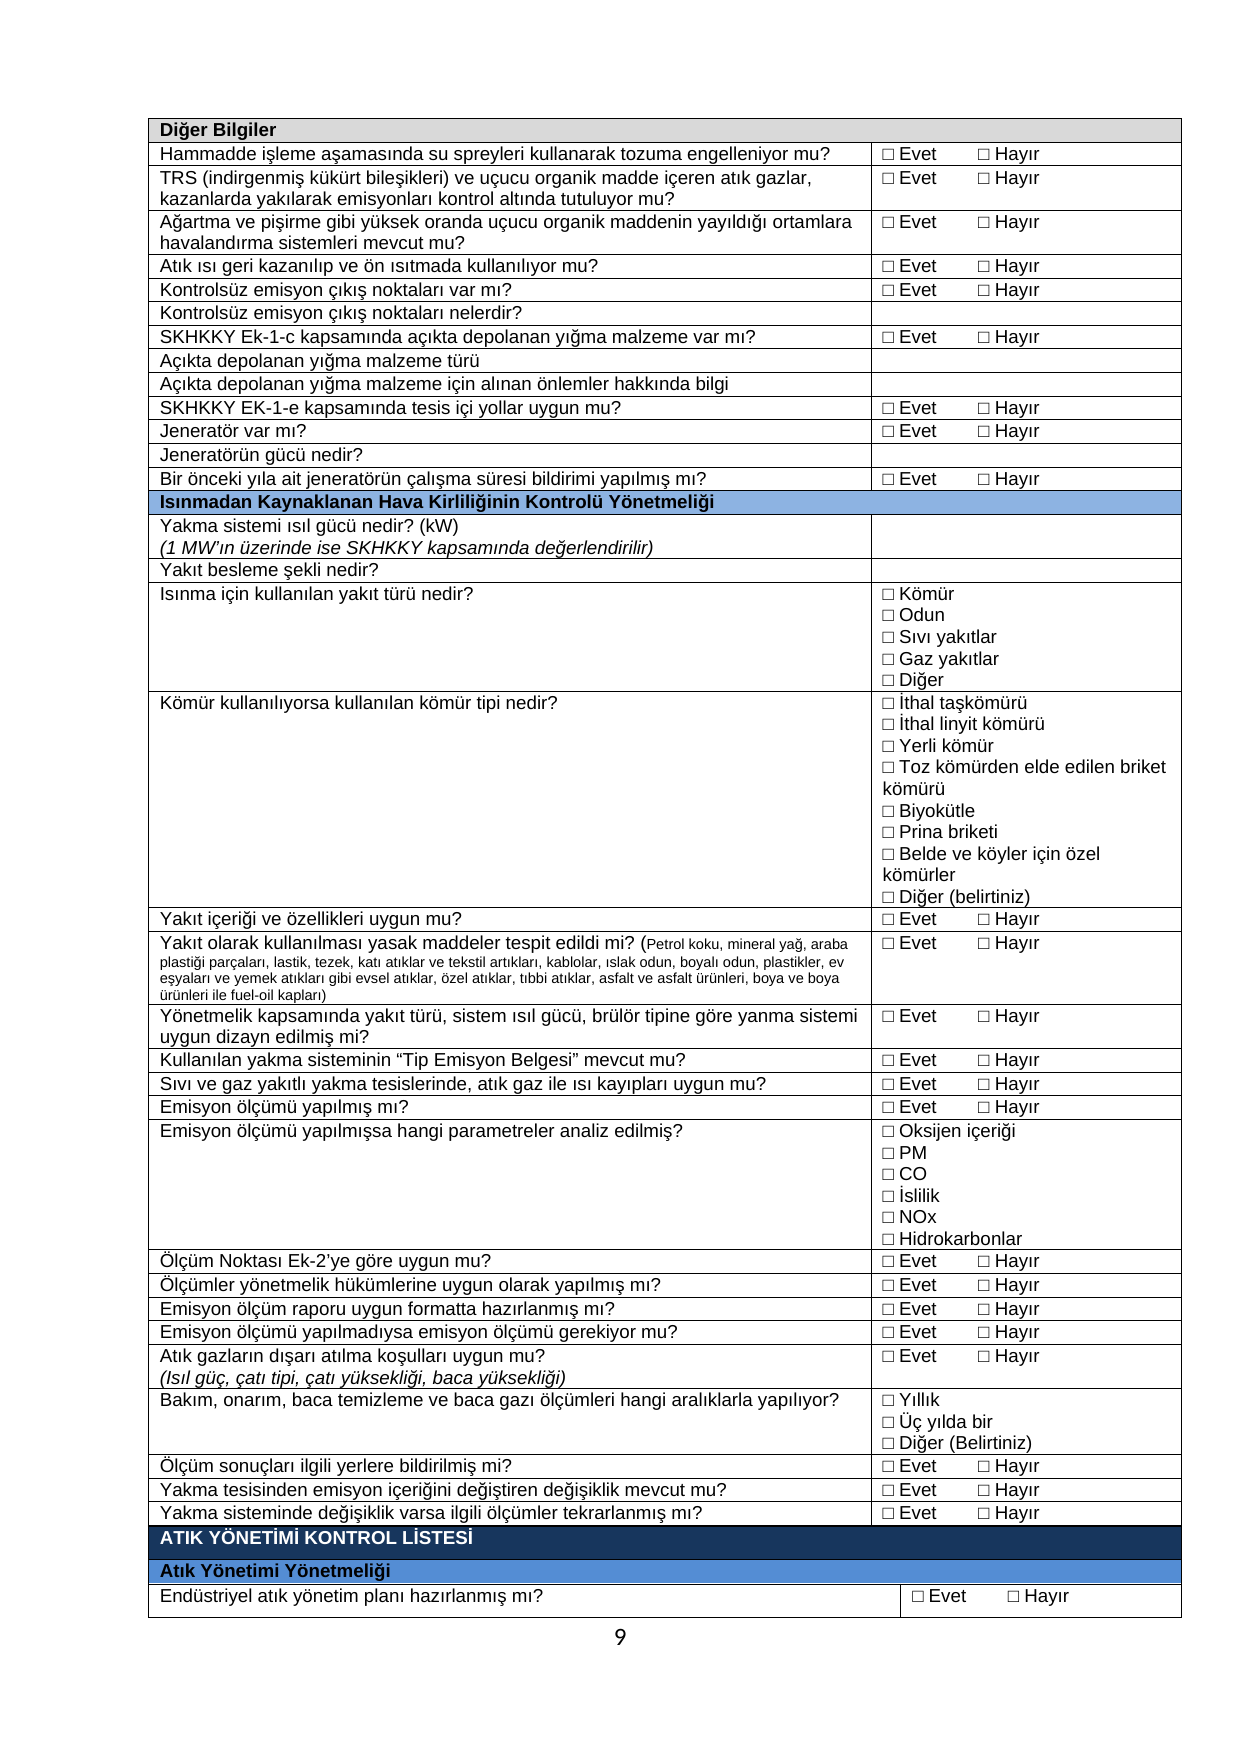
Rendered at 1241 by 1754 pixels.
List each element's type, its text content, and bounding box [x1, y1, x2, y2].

table_cell □ Evet □ Hayır [872, 166, 1181, 209]
table_cell Ölçümler yönetmelik hükümlerine uygun olarak yapılmış mı? [149, 1274, 871, 1297]
table_cell □ Evet □ Hayır [872, 1096, 1181, 1119]
table_cell □ Evet □ Hayır [872, 143, 1181, 165]
table_cell □ Evet □ Hayır [872, 1455, 1181, 1477]
table_cell Yakıt besleme şekli nedir? [149, 559, 871, 582]
table_cell [872, 559, 1181, 582]
table_cell □ Evet □ Hayır [872, 1049, 1181, 1072]
table_cell Isınmadan Kaynaklanan Hava Kirliliğinin Kontrolü Yönetmeliği [149, 491, 1181, 514]
table_cell □ Kömür □ Odun □ Sıvı yakıtlar □ Gaz yakıtlar □ Diğer [872, 583, 1181, 691]
table_cell Atık ısı geri kazanılıp ve ön ısıtmada kullanılıyor mu? [149, 255, 871, 277]
table_cell □ Evet □ Hayır [872, 255, 1181, 277]
table_cell □ Evet □ Hayır [872, 1073, 1181, 1095]
table_cell □ Evet □ Hayır [872, 1298, 1181, 1320]
table_cell Hammadde işleme aşamasında su spreyleri kullanarak tozuma engelleniyor mu? [149, 143, 871, 165]
table_cell □ Evet □ Hayır [872, 1274, 1181, 1297]
table_cell Ölçüm sonuçları ilgili yerlere bildirilmiş mi? [149, 1455, 871, 1477]
table_cell □ Evet □ Hayır [872, 279, 1181, 301]
table_cell Atık Yönetimi Yönetmeliği [149, 1560, 1181, 1583]
table_cell Açıkta depolanan yığma malzeme için alınan önlemler hakkında bilgi [149, 373, 871, 396]
table_cell Yakma sisteminde değişiklik varsa ilgili ölçümler tekrarlanmış mı? [149, 1502, 871, 1525]
table_cell □ Evet □ Hayır [872, 468, 1181, 490]
table_cell Yönetmelik kapsamında yakıt türü, sistem ısıl gücü, brülör tipine göre yanma sistemi uygun dizayn edilmiş mi? [149, 1005, 871, 1048]
table_cell Emisyon ölçümü yapılmışsa hangi parametreler analiz edilmiş? [149, 1120, 871, 1249]
table_cell □ Evet □ Hayır [872, 932, 1181, 1004]
table_cell Emisyon ölçümü yapılmadıysa emisyon ölçümü gerekiyor mu? [149, 1321, 871, 1344]
table_cell Endüstriyel atık yönetim planı hazırlanmış mı? [149, 1585, 900, 1617]
table_cell Yakıt içeriği ve özellikleri uygun mu? [149, 908, 871, 931]
table_cell Kömür kullanılıyorsa kullanılan kömür tipi nedir? [149, 692, 871, 907]
table_cell □ Yıllık □ Üç yılda bir □ Diğer (Belirtiniz) [872, 1389, 1181, 1454]
table_cell □ Evet □ Hayır [901, 1585, 1181, 1617]
table_cell [872, 444, 1181, 467]
table_cell Ağartma ve pişirme gibi yüksek oranda uçucu organik maddenin yayıldığı ortamlara havalandırma sistemleri mevcut mu? [149, 211, 871, 254]
table_cell □ Evet □ Hayır [872, 1479, 1181, 1501]
table_cell Emisyon ölçümü yapılmış mı? [149, 1096, 871, 1119]
table_cell Kontrolsüz emisyon çıkış noktaları var mı? [149, 279, 871, 301]
table_cell [872, 515, 1181, 558]
table_cell Ölçüm Noktası Ek-2’ye göre uygun mu? [149, 1250, 871, 1273]
table_cell □ İthal taşkömürü □ İthal linyit kömürü □ Yerli kömür □ Toz kömürden elde edilen briket kömürü □ Biyokütle □ Prina briketi □ Belde ve köyler için özel kömürler □ Diğer (belirtiniz) [872, 692, 1181, 907]
table_cell Yakma sistemi ısıl gücü nedir? (kW) (1 MW’ın üzerinde ise SKHKKY kapsamında değerlendirilir) [149, 515, 871, 558]
table_cell TRS (indirgenmiş kükürt bileşikleri) ve uçucu organik madde içeren atık gazlar, kazanlarda yakılarak emisyonları kontrol altında tutuluyor mu? [149, 166, 871, 209]
table_cell □ Evet □ Hayır [872, 1250, 1181, 1273]
table_cell □ Evet □ Hayır [872, 326, 1181, 348]
table_cell □ Evet □ Hayır [872, 1005, 1181, 1048]
table_cell Kontrolsüz emisyon çıkış noktaları nelerdir? [149, 302, 871, 325]
table_cell □ Evet □ Hayır [872, 1345, 1181, 1388]
table_cell [872, 302, 1181, 325]
table_cell SKHKKY Ek-1-c kapsamında açıkta depolanan yığma malzeme var mı? [149, 326, 871, 348]
table_header ATIK YÖNETİMİ KONTROL LİSTESİ [149, 1527, 1181, 1559]
table_cell [872, 349, 1181, 372]
table_cell □ Evet □ Hayır [872, 420, 1181, 443]
table_cell Atık gazların dışarı atılma koşulları uygun mu? (Isıl güç, çatı tipi, çatı yüksekliği, baca yüksekliği) [149, 1345, 871, 1388]
table_cell Sıvı ve gaz yakıtlı yakma tesislerinde, atık gaz ile ısı kayıpları uygun mu? [149, 1073, 871, 1095]
table_cell Isınma için kullanılan yakıt türü nedir? [149, 583, 871, 691]
table_cell □ Evet □ Hayır [872, 397, 1181, 419]
table_cell Yakıt olarak kullanılması yasak maddeler tespit edildi mi? (Petrol koku, mineral yağ, araba plastiği parçaları, lastik, tezek, katı atıklar ve tekstil artıkları, kablolar, ıslak odun, boyalı odun, plastikler, ev eşyaları ve yemek atıkları gibi evsel atıklar, özel atıklar, tıbbi atıklar, asfalt ve asfalt ürünleri, boya ve boya ürünleri ile fuel-oil kapları) [149, 932, 871, 1004]
table_cell □ Evet □ Hayır [872, 908, 1181, 931]
table_cell Yakma tesisinden emisyon içeriğini değiştiren değişiklik mevcut mu? [149, 1479, 871, 1501]
table_cell [872, 373, 1181, 396]
table_cell □ Evet □ Hayır [872, 1502, 1181, 1525]
table_cell Bakım, onarım, baca temizleme ve baca gazı ölçümleri hangi aralıklarla yapılıyor? [149, 1389, 871, 1454]
table_cell Jeneratör var mı? [149, 420, 871, 443]
table_cell Bir önceki yıla ait jeneratörün çalışma süresi bildirimi yapılmış mı? [149, 468, 871, 490]
table_cell Açıkta depolanan yığma malzeme türü [149, 349, 871, 372]
table_cell □ Evet □ Hayır [872, 211, 1181, 254]
table_cell Diğer Bilgiler [149, 119, 1181, 142]
table_cell SKHKKY EK-1-e kapsamında tesis içi yollar uygun mu? [149, 397, 871, 419]
table_cell □ Oksijen içeriği □ PM □ CO □ İslilik □ NOx □ Hidrokarbonlar [872, 1120, 1181, 1249]
table_cell Kullanılan yakma sisteminin “Tip Emisyon Belgesi” mevcut mu? [149, 1049, 871, 1072]
table_cell Jeneratörün gücü nedir? [149, 444, 871, 467]
table_cell Emisyon ölçüm raporu uygun formatta hazırlanmış mı? [149, 1298, 871, 1320]
table_cell □ Evet □ Hayır [872, 1321, 1181, 1344]
